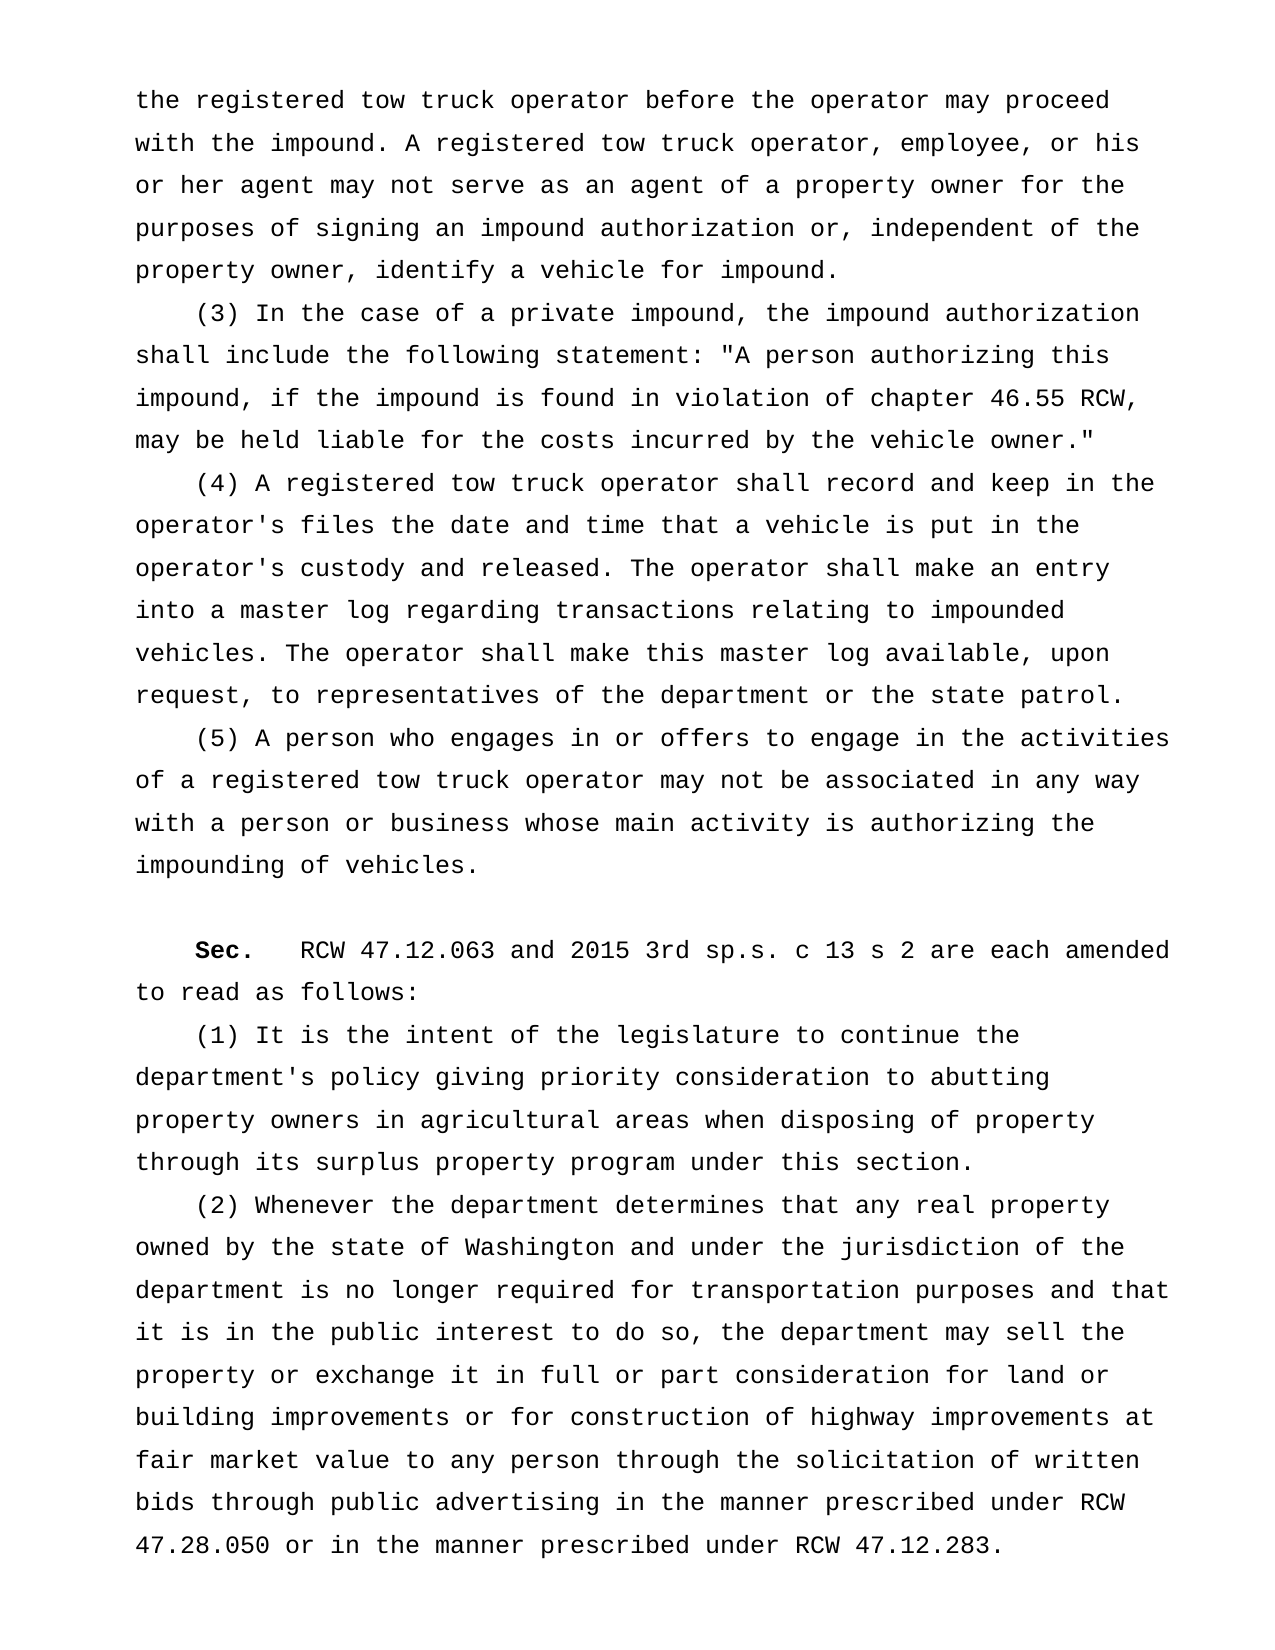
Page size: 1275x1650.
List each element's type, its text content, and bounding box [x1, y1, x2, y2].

text (3) In the case of a private impound, the impound authorization shall include the following statement: "A person authorizing this impound, if the impound is found in violation of chapter 46.55 RCW, may be held liable for the costs incurred by the vehicle owner." [135, 287, 1170, 457]
text Sec. RCW 47.12.063 and 2015 3rd sp.s. c 13 s 2 are each amended to read as follows: [135, 924, 1170, 1009]
text (5) A person who engages in or offers to engage in the activities of a registered tow truck operator may not be associated in any way with a person or business whose main activity is authorizing the impounding of vehicles. [135, 712, 1170, 882]
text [135, 75, 1170, 287]
text (1) It is the intent of the legislature to continue the department's policy giving priority consideration to abutting property owners in agricultural areas when disposing of property through its surplus property program under this section. [135, 1009, 1170, 1179]
text (2) Whenever the department determines that any real property owned by the state of Washington and under the jurisdiction of the department is no longer required for transportation purposes and that it is in the public interest to do so, the department may sell the property or exchange it in full or part consideration for land or building improvements or for construction of highway improvements at fair market value to any person through the solicitation of written bids through public advertising in the manner prescribed under RCW 47.28.050 or in the manner prescribed under RCW 47.12.283. [135, 1179, 1170, 1562]
text (4) A registered tow truck operator shall record and keep in the operator's files the date and time that a vehicle is put in the operator's custody and released. The operator shall make an entry into a master log regarding transactions relating to impounded vehicles. The operator shall make this master log available, upon request, to representatives of the department or the state patrol. [135, 457, 1170, 712]
